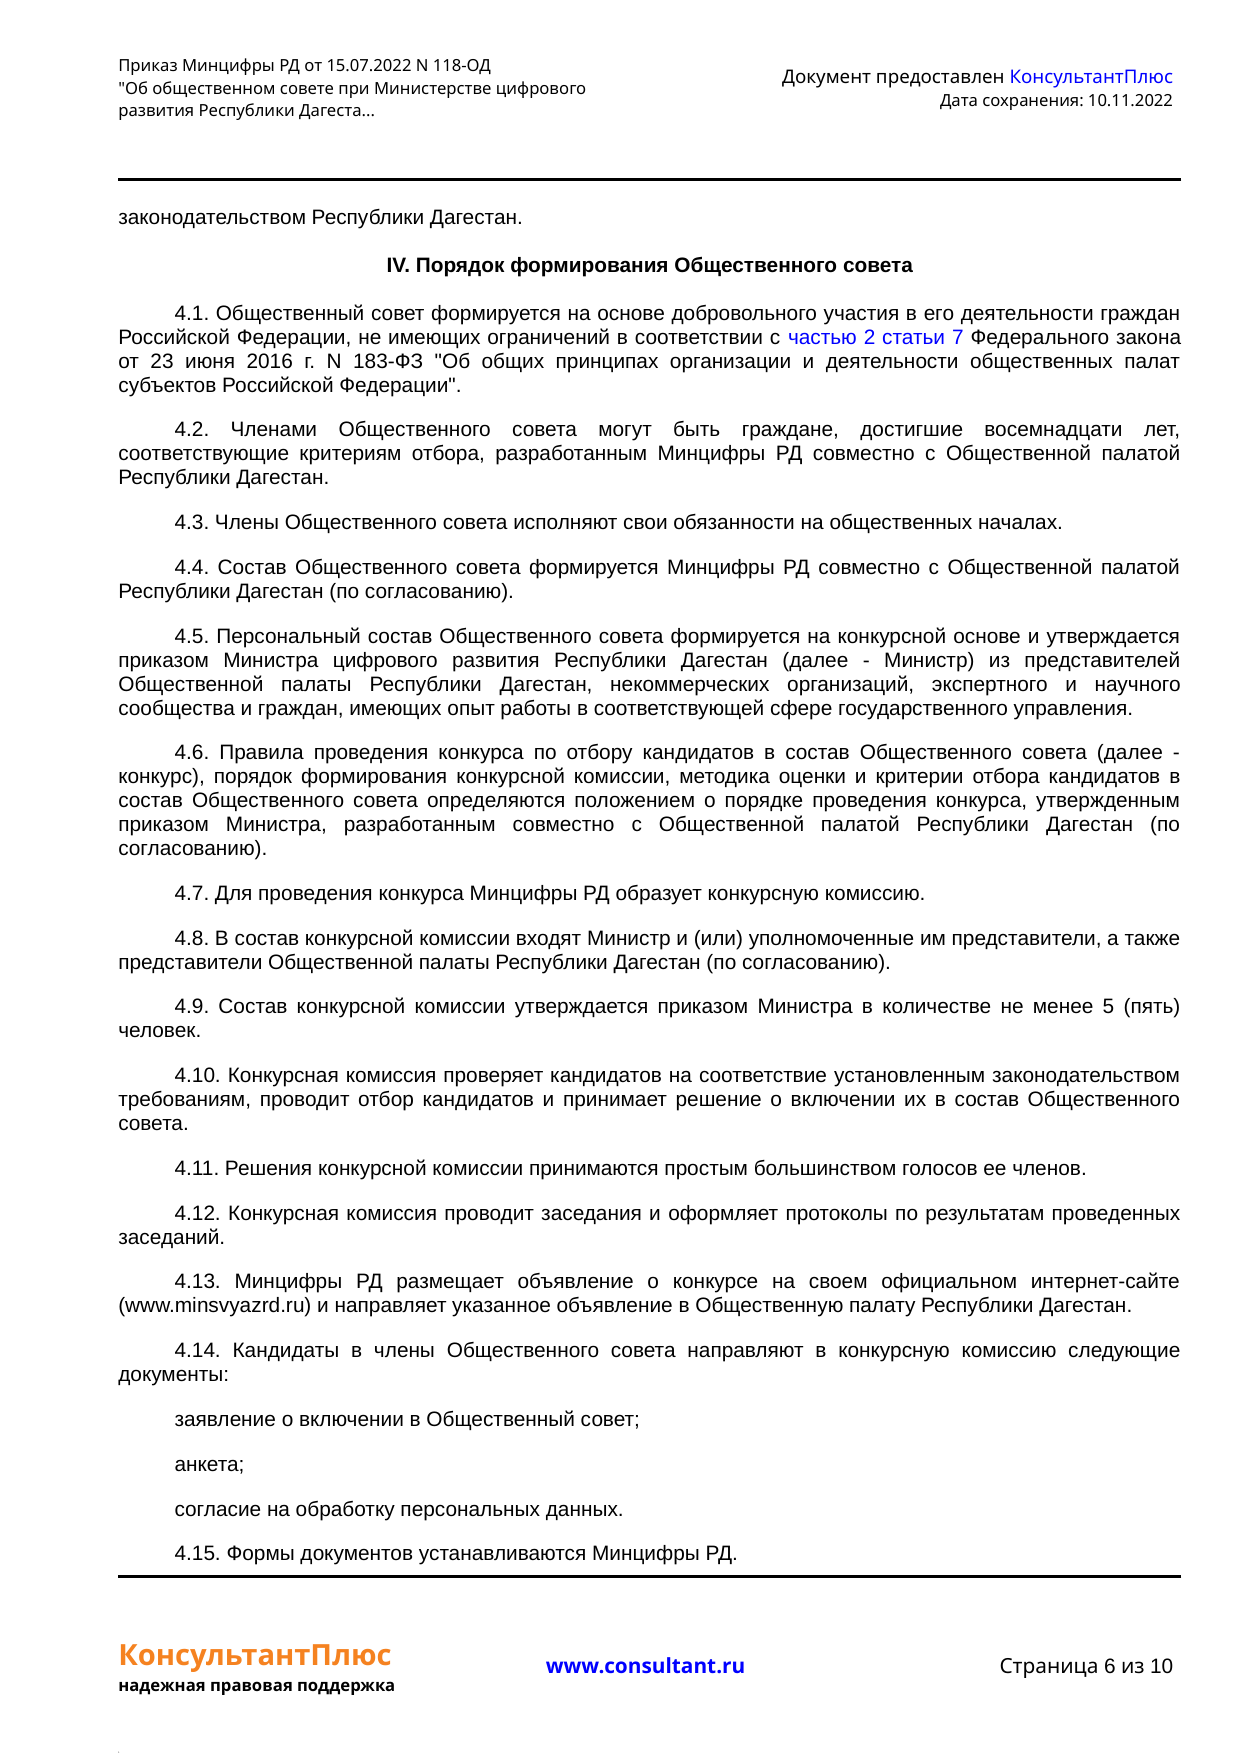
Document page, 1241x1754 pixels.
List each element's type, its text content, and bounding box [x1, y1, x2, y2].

text 4.6. Правила проведения конкурса по отбору кандидатов в состав Общественного совета (далее - конкурс), порядок формирования конкурсной комиссии, методика оценки и критерии отбора кандидатов в состав Общественного совета определяются положением о порядке проведения конкурса, утвержденным приказом Министра, разработанным совместно с Общественной палатой Республики Дагестан (по согласованию). [118, 740, 1181, 860]
text 4.5. Персональный состав Общественного совета формируется на конкурсной основе и утверждается приказом Министра цифрового развития Республики Дагестан (далее - Министр) из представителей Общественной палаты Республики Дагестан, некоммерческих организаций, экспертного и научного сообщества и граждан, имеющих опыт работы в соответствующей сфере государственного управления. [118, 623, 1181, 719]
text 4.9. Состав конкурсной комиссии утверждается приказом Министра в количестве не менее 5 (пять) человек. [118, 994, 1181, 1042]
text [118, 205, 1181, 229]
text 4.4. Состав Общественного совета формируется Минцифры РД совместно с Общественной палатой Республики Дагестан (по согласованию). [118, 555, 1181, 603]
text 4.3. Члены Общественного совета исполняют свои обязанности на общественных началах. [118, 510, 1181, 534]
text 4.14. Кандидаты в члены Общественного совета направляют в конкурсную комиссию следующие документы: [118, 1338, 1181, 1386]
title IV. Порядок формирования Общественного совета [118, 253, 1181, 277]
text 4.12. Конкурсная комиссия проводит заседания и оформляет протоколы по результатам проведенных заседаний. [118, 1201, 1181, 1248]
text 4.13. Минцифры РД размещает объявление о конкурсе на своем официальном интернет-сайте (www.minsvyazrd.ru) и направляет указанное объявление в Общественную палату Республики Дагестан. [118, 1269, 1181, 1317]
text 4.15. Формы документов устанавливаются Минцифры РД. [118, 1541, 1181, 1565]
text анкета; [118, 1452, 1181, 1476]
text 4.7. Для проведения конкурса Минцифры РД образует конкурсную комиссию. [118, 881, 1181, 905]
text 4.10. Конкурсная комиссия проверяет кандидатов на соответствие установленным законодательством требованиям, проводит отбор кандидатов и принимает решение о включении их в состав Общественного совета. [118, 1063, 1181, 1135]
text 4.11. Решения конкурсной комиссии принимаются простым большинством голосов ее членов. [118, 1156, 1181, 1180]
text заявление о включении в Общественный совет; [118, 1407, 1181, 1431]
text согласие на обработку персональных данных. [118, 1496, 1181, 1520]
text 4.2. Членами Общественного совета могут быть граждане, достигшие восемнадцати лет, соответствующие критериям отбора, разработанным Минцифры РД совместно с Общественной палатой Республики Дагестан. [118, 417, 1181, 489]
text 4.1. Общественный совет формируется на основе добровольного участия в его деятельности граждан Российской Федерации, не имеющих ограничений в соответствии с частью 2 статьи 7 Федерального закона от 23 июня 2016 г. N 183-ФЗ "Об общих принципах организации и деятельности общественных палат субъектов Российской Федерации". [118, 301, 1181, 396]
text 4.8. В состав конкурсной комиссии входят Министр и (или) уполномоченные им представители, а также представители Общественной палаты Республики Дагестан (по согласованию). [118, 926, 1181, 973]
